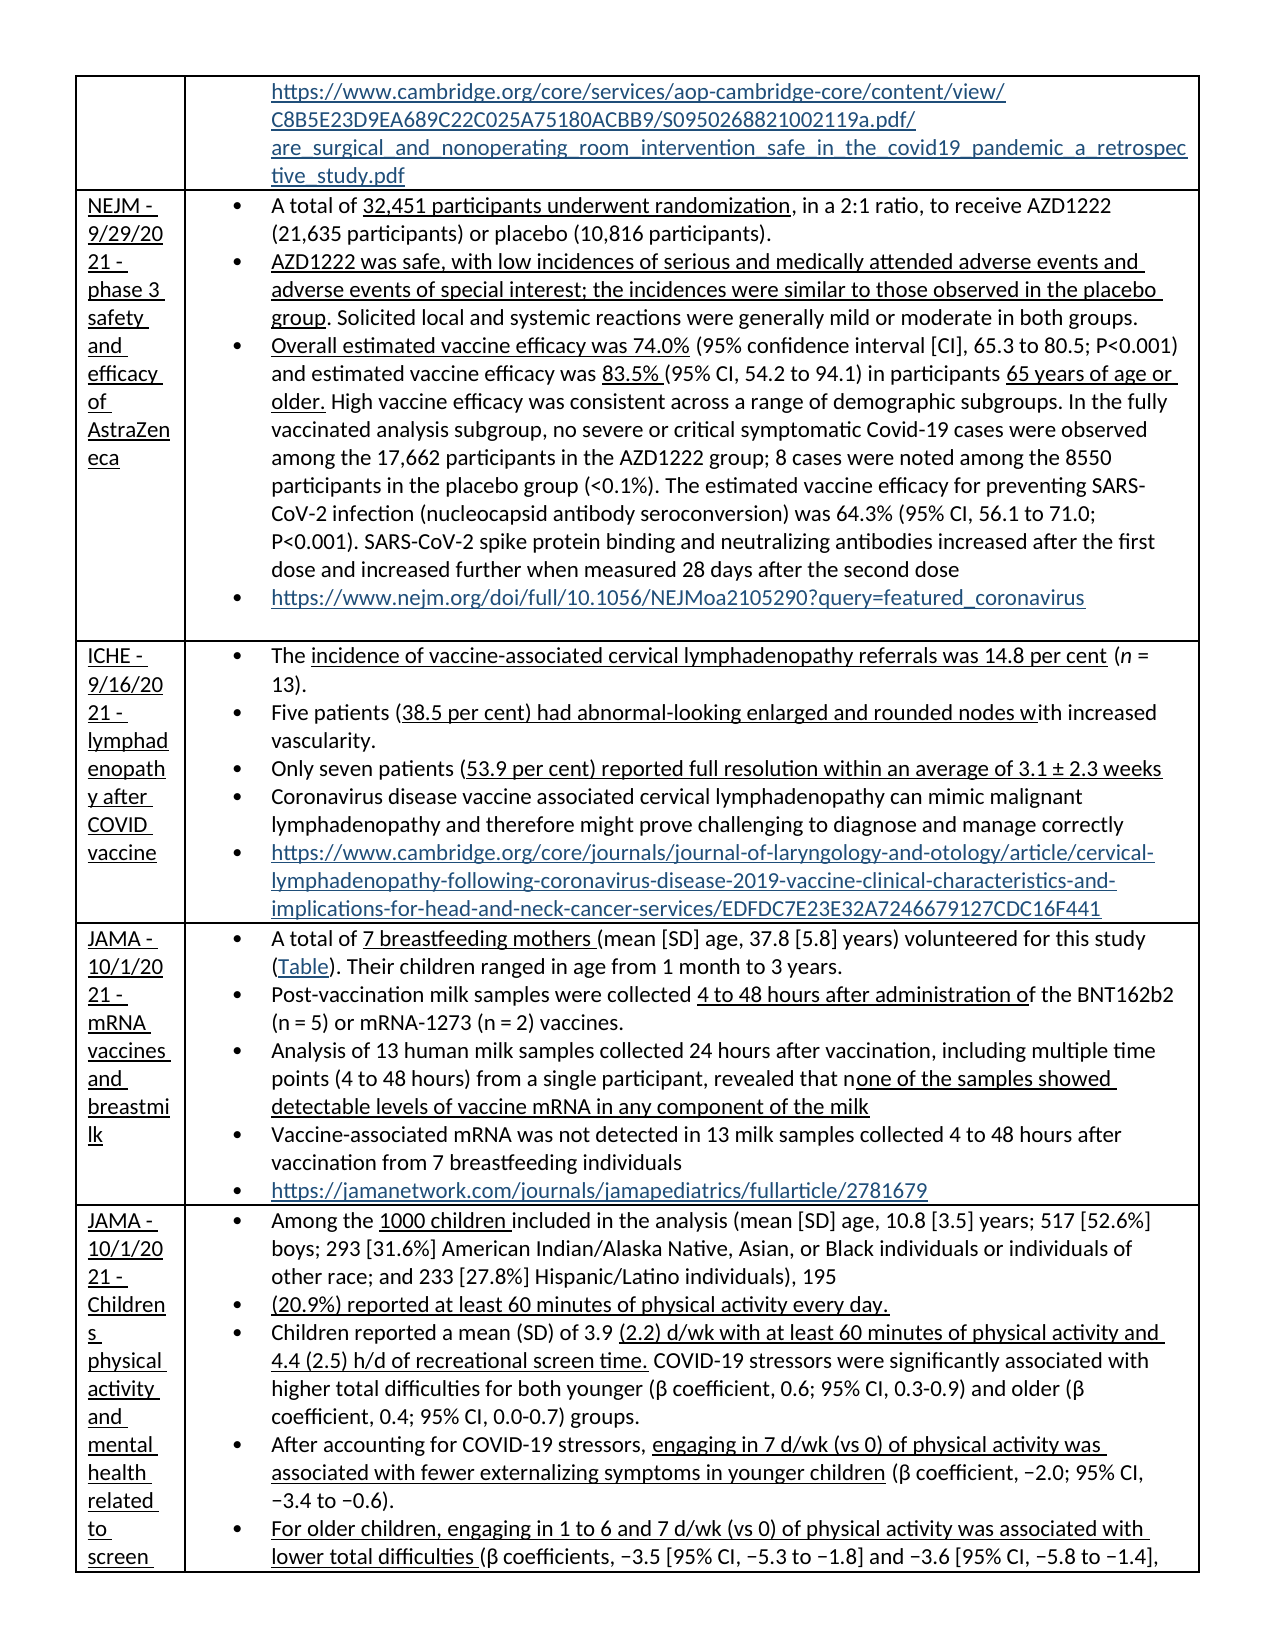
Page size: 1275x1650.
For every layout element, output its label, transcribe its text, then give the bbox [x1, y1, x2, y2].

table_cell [186, 1206, 1198, 1571]
table_cell A total of 7 breastfeeding mothers (mean [SD] age, 37.8 [5.8] years) volunteered for this study (Table). Their children ranged in age from 1 month to 3 years. Post-vaccination milk samples were collected 4 to 48 hours after administration of the BNT162b2 (n = 5) or mRNA-1273 (n = 2) vaccines. Analysis of 13 human milk samples collected 24 hours after vaccination, including multiple time points (4 to 48 hours) from a single participant, revealed that none of the samples showed detectable levels of vaccine mRNA in any component of the milk Vaccine-associated mRNA was not detected in 13 milk samples collected 4 to 48 hours after vaccination from 7 breastfeeding individuals https://jamanetwork.com/journals/jamapediatrics/fullarticle/2781679 [186, 924, 1198, 1204]
table_cell The incidence of vaccine-associated cervical lymphadenopathy referrals was 14.8 per cent (n = 13). Five patients (38.5 per cent) had abnormal-looking enlarged and rounded nodes with increased vascularity. Only seven patients (53.9 per cent) reported full resolution within an average of 3.1 ± 2.3 weeks Coronavirus disease vaccine associated cervical lymphadenopathy can mimic malignant lymphadenopathy and therefore might prove challenging to diagnose and manage correctly https://www.cambridge.org/core/journals/journal-of-laryngology-and-otology/article/cervical-lymphadenopathy-following-coronavirus-disease-2019-vaccine-clinical-characteristics-and-implications-for-head-and-neck-cancer-services/EDFDC7E23E32A7246679127CDC16F441 [186, 642, 1198, 922]
table_cell ICHE - 9/16/2021 - lymphadenopathy after COVID vaccine [77, 642, 184, 922]
table_cell A total of 32,451 participants underwent randomization, in a 2:1 ratio, to receive AZD1222 (21,635 participants) or placebo (10,816 participants). AZD1222 was safe, with low incidences of serious and medically attended adverse events and adverse events of special interest; the incidences were similar to those observed in the placebo group. Solicited local and systemic reactions were generally mild or moderate in both groups. Overall estimated vaccine efficacy was 74.0% (95% confidence interval [CI], 65.3 to 80.5; P<0.001) and estimated vaccine efficacy was 83.5% (95% CI, 54.2 to 94.1) in participants 65 years of age or older. High vaccine efficacy was consistent across a range of demographic subgroups. In the fully vaccinated analysis subgroup, no severe or critical symptomatic Covid-19 cases were observed among the 17,662 participants in the AZD1222 group; 8 cases were noted among the 8550 participants in the placebo group (<0.1%). The estimated vaccine efficacy for preventing SARS-CoV-2 infection (nucleocapsid antibody seroconversion) was 64.3% (95% CI, 56.1 to 71.0; P<0.001). SARS-CoV-2 spike protein binding and neutralizing antibodies increased after the first dose and increased further when measured 28 days after the second dose https://www.nejm.org/doi/full/10.1056/NEJMoa2105290?query=featured_coronavirus [186, 191, 1198, 639]
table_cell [77, 1206, 184, 1571]
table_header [77, 77, 184, 189]
table_cell JAMA - 10/1/2021 - mRNA vaccines and breastmilk [77, 924, 184, 1204]
table_cell NEJM - 9/29/2021 - phase 3 safety and efficacy of AstraZeneca [77, 191, 184, 639]
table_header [186, 77, 1198, 189]
